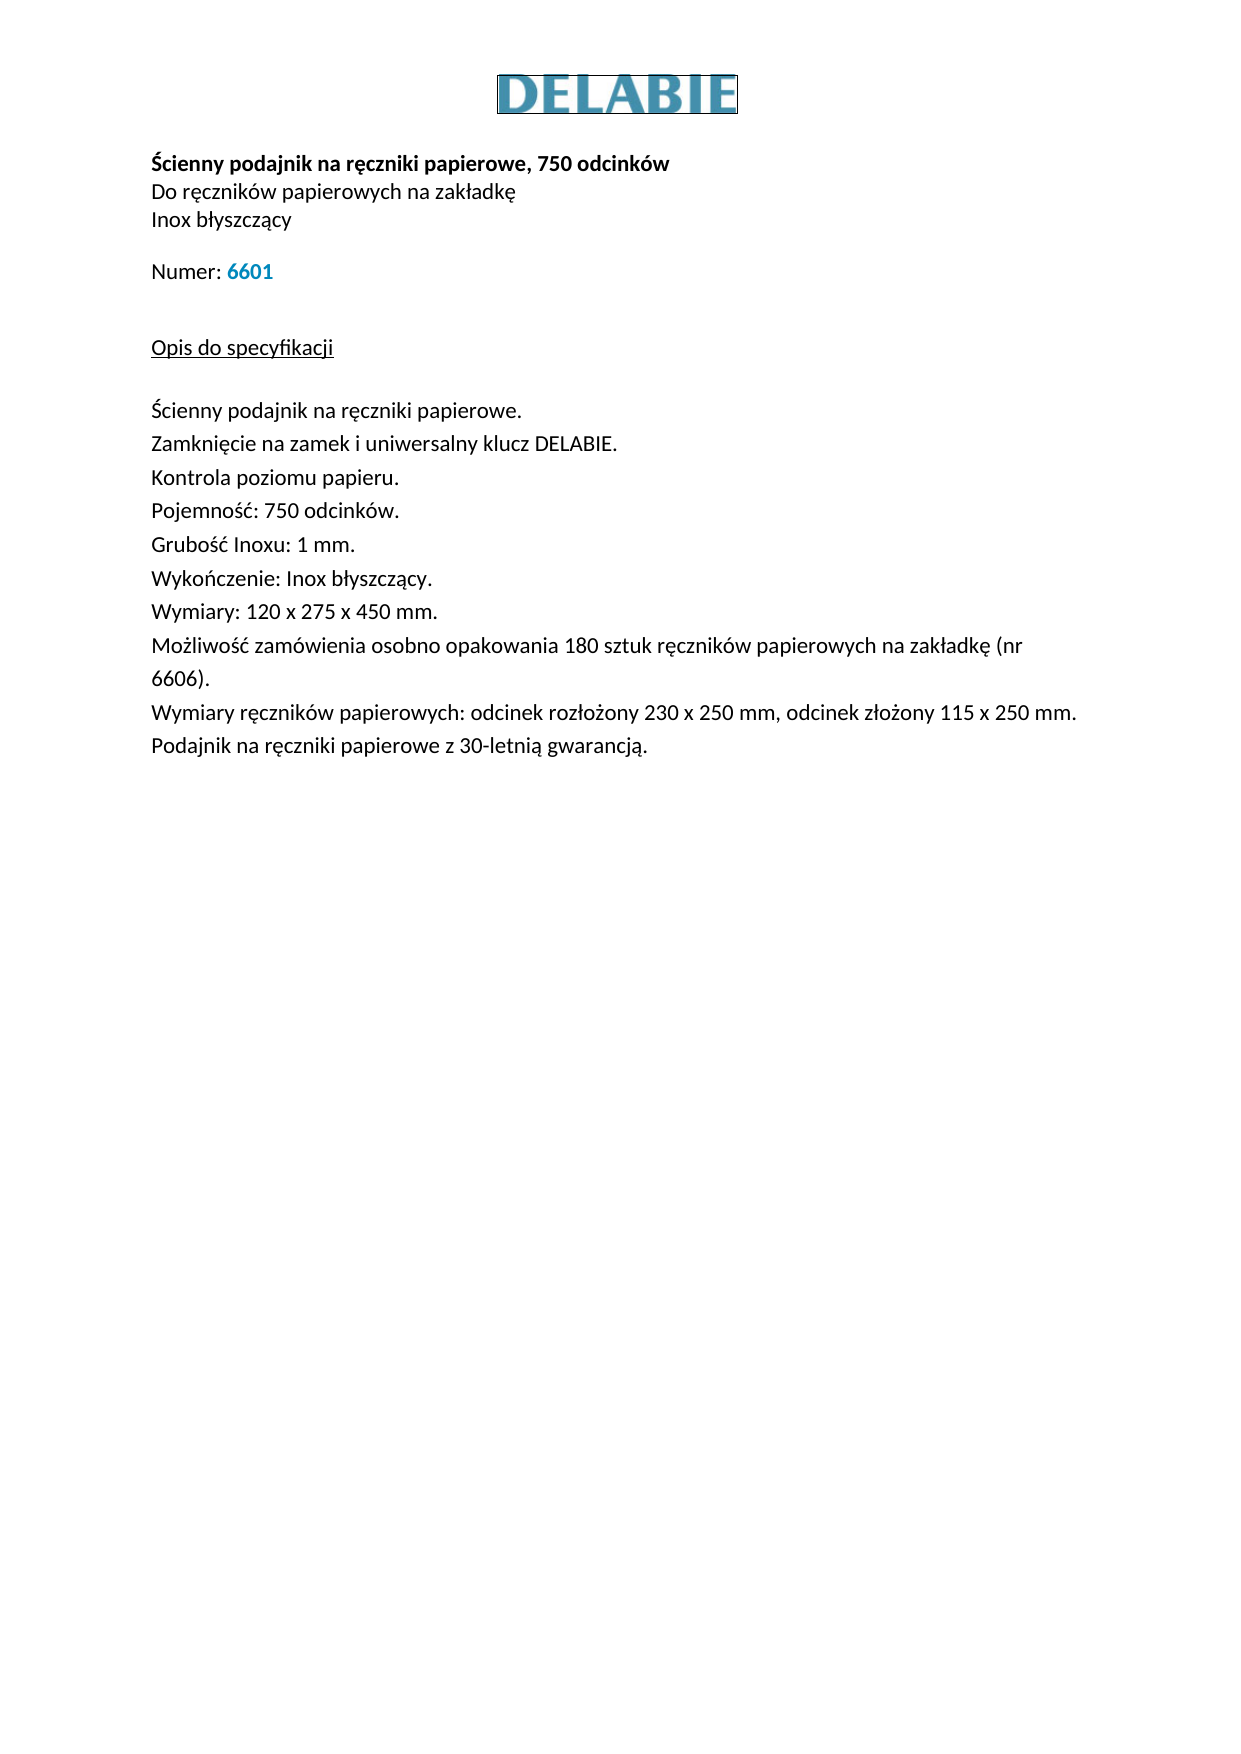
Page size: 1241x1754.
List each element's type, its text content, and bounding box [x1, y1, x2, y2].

text Możliwość zamówienia osobno opakowania 180 sztuk ręczników papierowych na zakładkę (nr 6606). [151, 631, 1084, 692]
text Wymiary ręczników papierowych: odcinek rozłożony 230 x 250 mm, odcinek złożony 115 x 250 mm. [151, 698, 1084, 726]
text Do ręczników papierowych na zakładkę [151, 177, 1084, 205]
text Opis do specyfikacji [151, 333, 1084, 361]
text Ścienny podajnik na ręczniki papierowe. [151, 396, 1084, 424]
text Wykończenie: Inox błyszczący. [151, 564, 1084, 592]
text Kontrola poziomu papieru. [151, 463, 1084, 491]
text Pojemność: 750 odcinków. [151, 497, 1084, 525]
text Zamknięcie na zamek i uniwersalny klucz DELABIE. [151, 429, 1084, 458]
text Inox błyszczący [151, 205, 1084, 233]
text Podajnik na ręczniki papierowe z 30-letnią gwarancją. [151, 731, 1084, 759]
text Numer: 6601 [151, 257, 1084, 285]
text Wymiary: 120 x 275 x 450 mm. [151, 597, 1084, 625]
picture [498, 76, 737, 113]
text Ścienny podajnik na ręczniki papierowe, 750 odcinków [151, 149, 1084, 177]
text Grubość Inoxu: 1 mm. [151, 530, 1084, 558]
